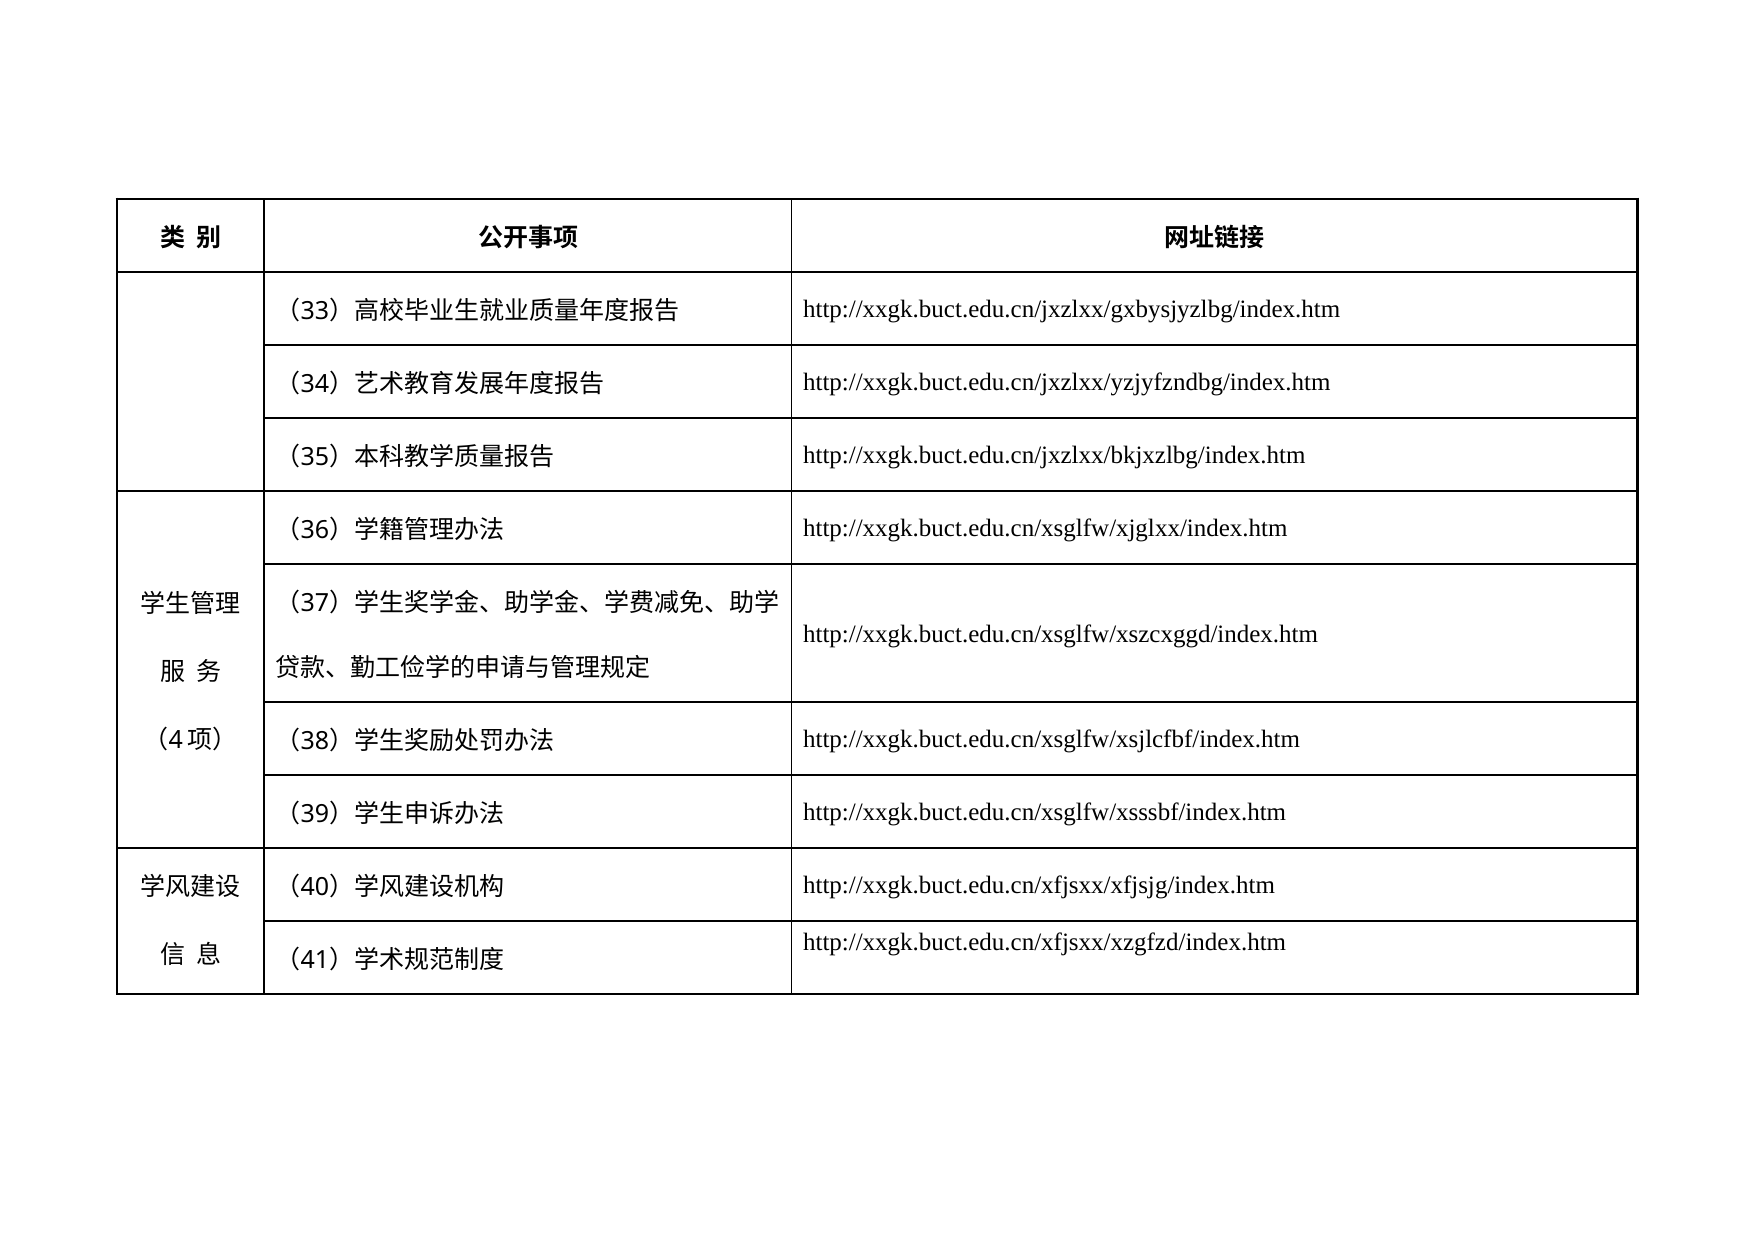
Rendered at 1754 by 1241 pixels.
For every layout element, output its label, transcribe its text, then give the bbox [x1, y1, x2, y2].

table_cell http://xxgk.buct.edu.cn/xsglfw/xsjlcfbf/index.htm [792, 703, 1636, 774]
table_cell http://xxgk.buct.edu.cn/jxzlxx/yzjyfzndbg/index.htm [792, 346, 1636, 417]
table_cell （37）学生奖学金、助学金、学费减免、助学贷款、勤工俭学的申请与管理规定 [265, 565, 791, 701]
table_cell （36）学籍管理办法 [265, 492, 791, 563]
table_cell 学风建设 信 息 （3项） [118, 849, 263, 993]
table_cell http://xxgk.buct.edu.cn/xsglfw/xsssbf/index.htm [792, 776, 1636, 847]
table_cell 学生管理 服 务 （4项） [118, 492, 263, 847]
table_cell http://xxgk.buct.edu.cn/xfjsxx/xzgfzd/index.htm [792, 922, 1636, 993]
table_cell http://xxgk.buct.edu.cn/xsglfw/xszcxggd/index.htm [792, 565, 1636, 701]
table_cell （39）学生申诉办法 [265, 776, 791, 847]
table_cell （40）学风建设机构 [265, 849, 791, 920]
table_cell http://xxgk.buct.edu.cn/xfjsxx/xfjsjg/index.htm [792, 849, 1636, 920]
table_cell （38）学生奖励处罚办法 [265, 703, 791, 774]
table_cell （34）艺术教育发展年度报告 [265, 346, 791, 417]
table_cell [118, 273, 263, 490]
table_cell http://xxgk.buct.edu.cn/xsglfw/xjglxx/index.htm [792, 492, 1636, 563]
table_cell （35）本科教学质量报告 [265, 419, 791, 490]
table_cell （33）高校毕业生就业质量年度报告 [265, 273, 791, 344]
table_cell http://xxgk.buct.edu.cn/jxzlxx/bkjxzlbg/index.htm [792, 419, 1636, 490]
table_header 网址链接 [792, 200, 1636, 271]
table_cell http://xxgk.buct.edu.cn/jxzlxx/gxbysjyzlbg/index.htm [792, 273, 1636, 344]
table_cell （41）学术规范制度 [265, 922, 791, 993]
table_header 类 别 [118, 200, 263, 271]
table_header 公开事项 [265, 200, 791, 271]
